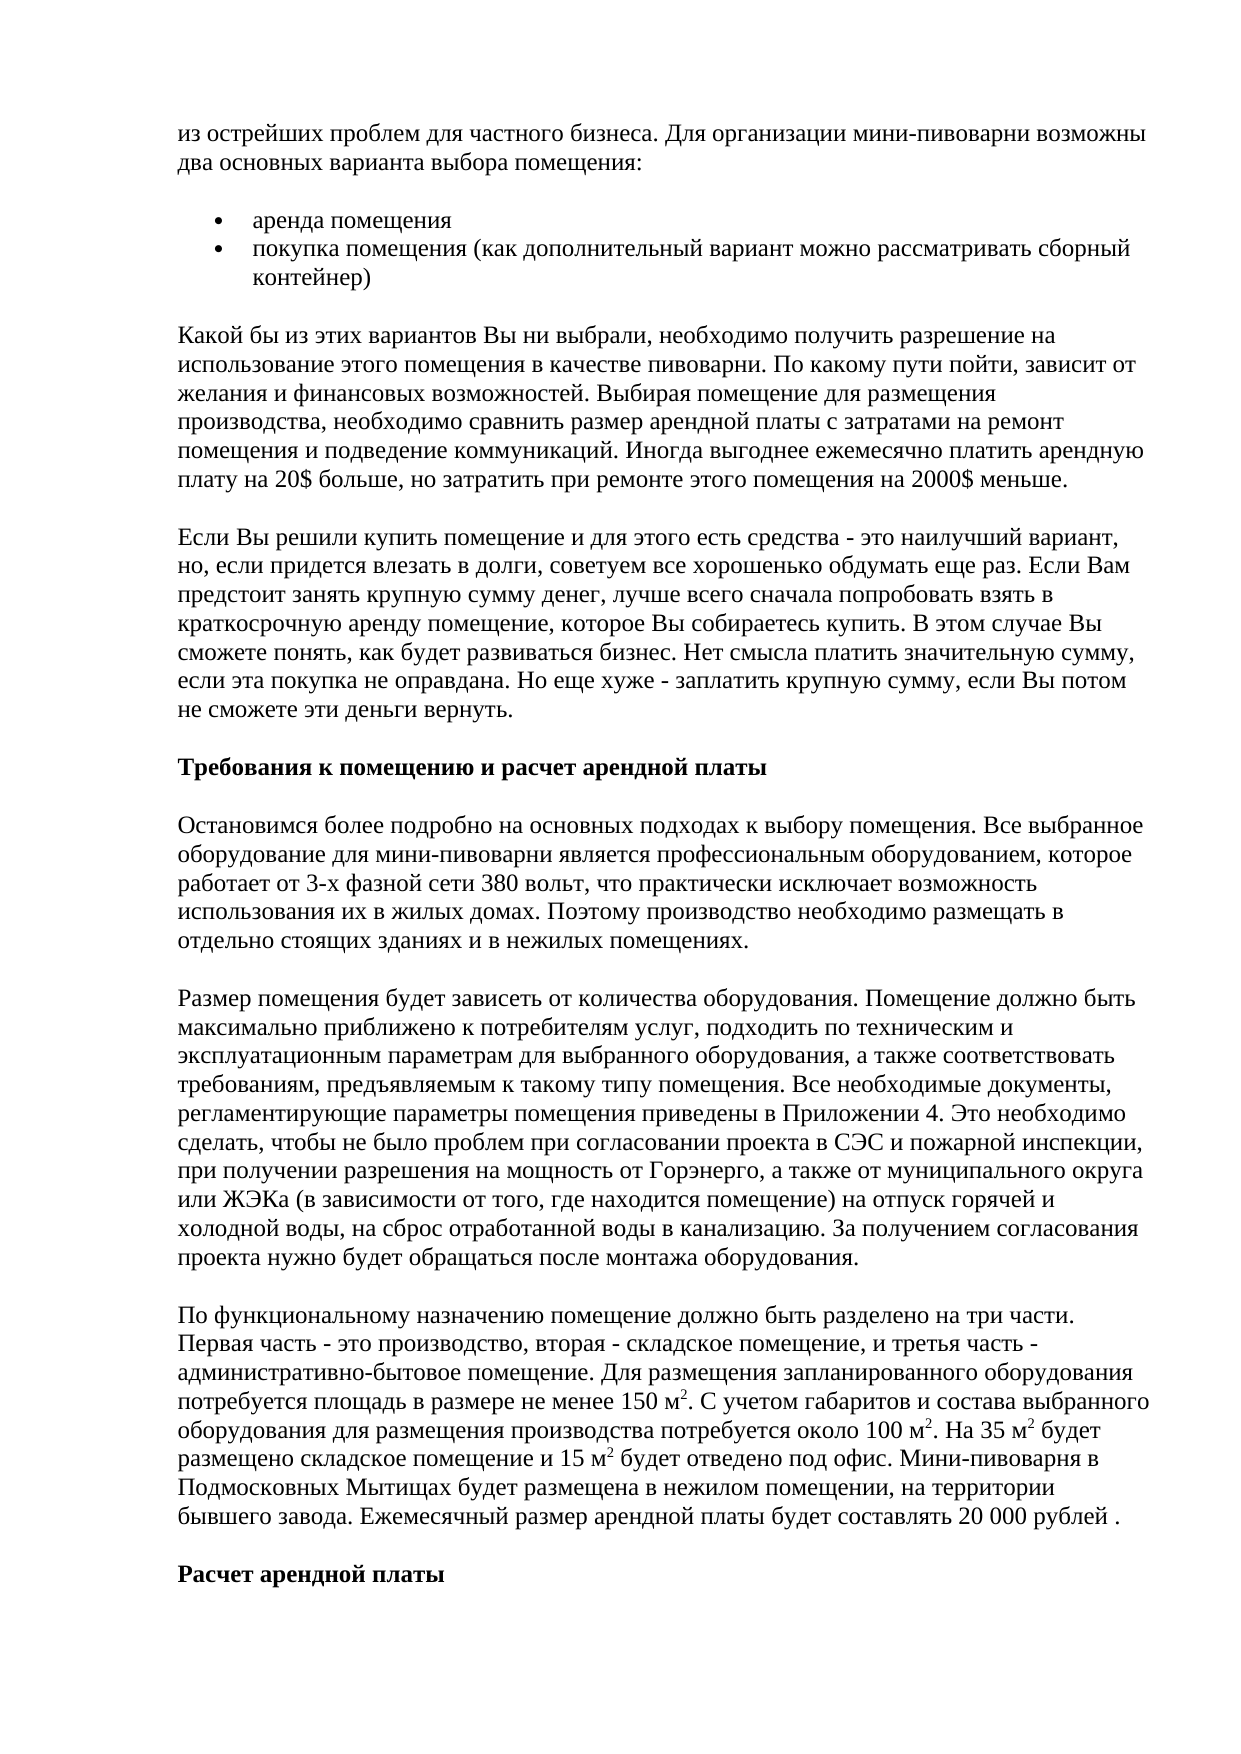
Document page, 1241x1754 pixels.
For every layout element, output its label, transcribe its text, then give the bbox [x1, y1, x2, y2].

text Размер помещения будет зависеть от количества оборудования. Помещение должно быть максимально приближено к потребителям услуг, подходить по техническим и эксплуатационным параметрам для выбранного оборудования, а также соответствовать требованиям, предъявляемым к такому типу помещения. Все необходимые документы, регламентирующие параметры помещения приведены в Приложении 4. Это необходимо сделать, чтобы не было проблем при согласовании проекта в СЭС и пожарной инспекции, при получении разрешения на мощность от Горэнерго, а также от муниципального округа или ЖЭКа (в зависимости от того, где находится помещение) на отпуск горячей и холодной воды, на сброс отработанной воды в канализацию. За получением согласования проекта нужно будет обращаться после монтажа оборудования. [177, 983, 1152, 1271]
list покупка помещения (как дополнительный вариант можно рассматривать сборный контейнер) [215, 233, 1152, 291]
text Остановимся более подробно на основных подходах к выбору помещения. Все выбранное оборудование для мини-пивоварни является профессиональным оборудованием, которое работает от 3-х фазной сети 380 вольт, что практически исключает возможность использования их в жилых домах. Поэтому производство необходимо размещать в отдельно стоящих зданиях и в нежилых помещениях. [177, 810, 1152, 954]
text Требования к помещению и расчет арендной платы [177, 752, 1152, 781]
text Eсли Вы решили купить помещение и для этого есть средства - это наилучший вариант, но, если придется влезать в долги, советуем все хорошенько обдумать еще раз. Если Вам предстоит занять крупную сумму денег, лучше всего сначала попробовать взять в краткосрочную аренду помещение, которое Вы собираетесь купить. В этом случае Вы сможете понять, как будет развиваться бизнес. Нет смысла платить значительную сумму, если эта покупка не оправдана. Но еще хуже - заплатить крупную сумму, если Вы потом не сможете эти деньги вернуть. [177, 522, 1152, 723]
text Какой бы из этих вариантов Вы ни выбрали, необходимо получить разрешение на использование этого помещения в качестве пивоварни. По какому пути пойти, зависит от желания и финансовых возможностей. Выбирая помещение для размещения производства, необходимо сравнить размер арендной платы с затратами на ремонт помещения и подведение коммуникаций. Иногда выгоднее ежемесячно платить арендную плату на 20$ больше, но затратить при ремонте этого помещения на 2000$ меньше. [177, 320, 1152, 493]
text Расчет арендной платы [177, 1559, 1152, 1588]
text По функциональному назначению помещение должно быть разделено на три части. Первая часть - это производство, вторая - складское помещение, и третья часть - административно-бытовое помещение. Для размещения запланированного оборудования потребуется площадь в размере не менее 150 м2. С учетом габаритов и состава выбранного оборудования для размещения производства потребуется около 100 м2. На 35 м2 будет размещено складское помещение и 15 м2 будет отведено под офис. Мини-пивоварня в Подмосковных Мытищах будет размещена в нежилом помещении, на территории бывшего завода. Ежемесячный размер арендной платы будет составлять 20 000 рублей . [177, 1300, 1152, 1530]
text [177, 118, 1152, 176]
list аренда помещения [215, 205, 1152, 233]
